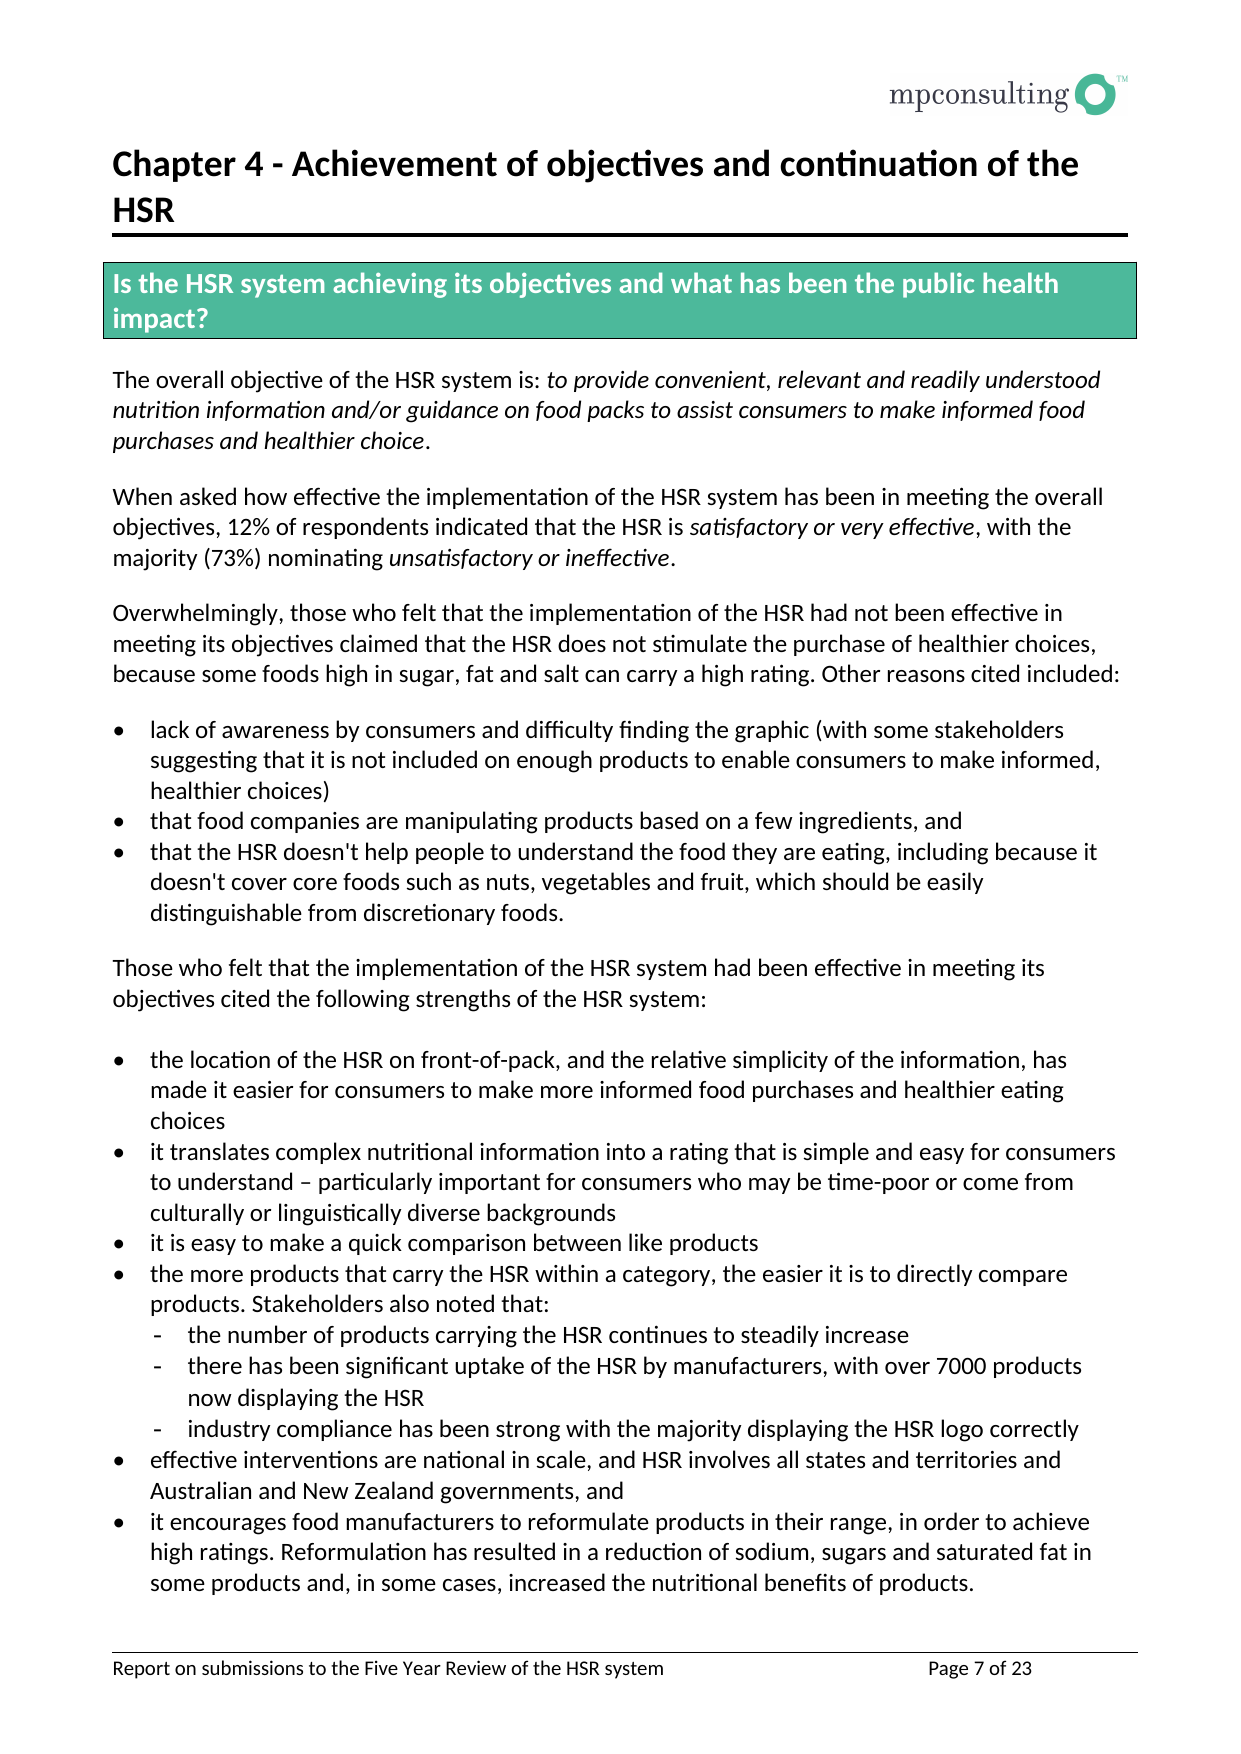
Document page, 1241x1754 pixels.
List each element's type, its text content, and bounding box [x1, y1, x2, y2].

text the location of the HSR on front-of-pack, and the relative simplicity of the information, has made it easier for consumers to make more informed food purchases and healthier eating choices [112, 1044, 1128, 1136]
picture [889, 73, 1129, 116]
text When asked how effective the implementation of the HSR system has been in meeting the overall objectives, 12% of respondents indicated that the HSR is satisfactory or very effective, with the majority (73%) nominating unsatisfactory or ineffective. [112, 481, 1128, 572]
text that food companies are manipulating products based on a few ingredients, and [112, 805, 1128, 836]
text effective interventions are national in scale, and HSR involves all states and territories and Australian and New Zealand governments, and [112, 1444, 1128, 1506]
text there has been significant uptake of the HSR by manufacturers, with over 7000 products now displaying the HSR [150, 1351, 1128, 1413]
text Those who felt that the implementation of the HSR system had been effective in meeting its objectives cited the following strengths of the HSR system: [112, 952, 1128, 1013]
subtitle Is the HSR system achieving its objectives and what has been the public health impact? [104, 263, 1136, 338]
text that the HSR doesn't help people to understand the food they are eating, including because it doesn't cover core foods such as nuts, vegetables and fruit, which should be easily distinguishable from discretionary foods. [112, 836, 1128, 927]
text it translates complex nutritional information into a rating that is simple and easy for consumers to understand – particularly important for consumers who may be time-poor or come from culturally or linguistically diverse backgrounds [112, 1136, 1128, 1227]
text it is easy to make a quick comparison between like products [112, 1227, 1128, 1258]
text the number of products carrying the HSR continues to steadily increase [150, 1319, 1128, 1351]
text lack of awareness by consumers and difficulty finding the graphic (with some stakeholders suggesting that it is not included on enough products to enable consumers to make informed, healthier choices) [112, 714, 1128, 805]
text Overwhelmingly, those who felt that the implementation of the HSR had not been effective in meeting its objectives claimed that the HSR does not stimulate the purchase of healthier choices, because some foods high in sugar, fat and salt can carry a high rating. Other reasons cited included: [112, 597, 1128, 689]
text it encourages food manufacturers to reformulate products in their range, in order to achieve high ratings. Reformulation has resulted in a reduction of sodium, sugars and saturated fat in some products and, in some cases, increased the nutritional benefits of products. [112, 1506, 1128, 1597]
text industry compliance has been strong with the majority displaying the HSR logo correctly [150, 1413, 1128, 1444]
text the more products that carry the HSR within a category, the easier it is to directly compare products. Stakeholders also noted that: [112, 1258, 1128, 1319]
text The overall objective of the HSR system is: to provide convenient, relevant and readily understood nutrition information and/or guidance on food packs to assist consumers to make informed food purchases and healthier choice. [112, 364, 1128, 456]
subtitle Chapter 4 - Achievement of objectives and continuation of the HSR [112, 140, 1128, 233]
